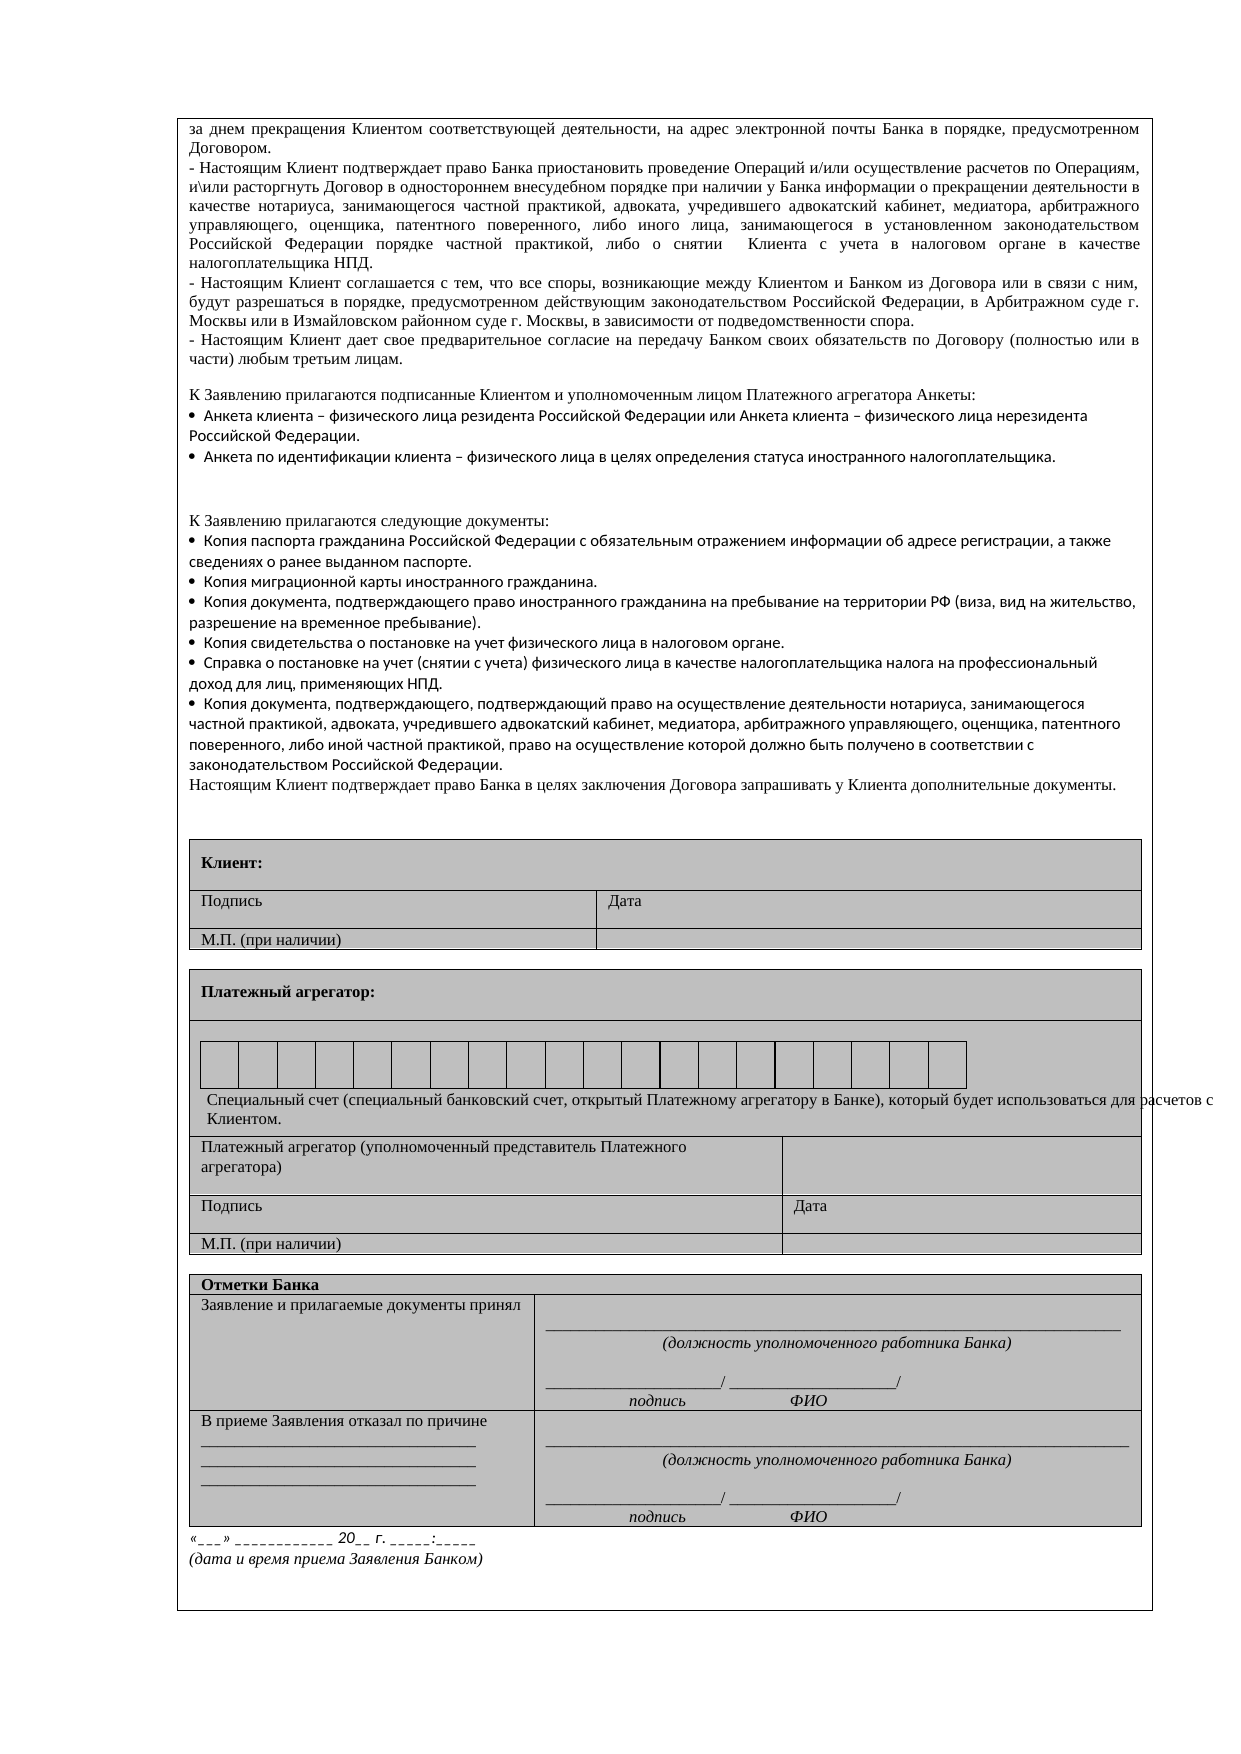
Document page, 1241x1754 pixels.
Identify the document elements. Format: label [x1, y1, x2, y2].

table_header [178, 119, 1152, 1609]
